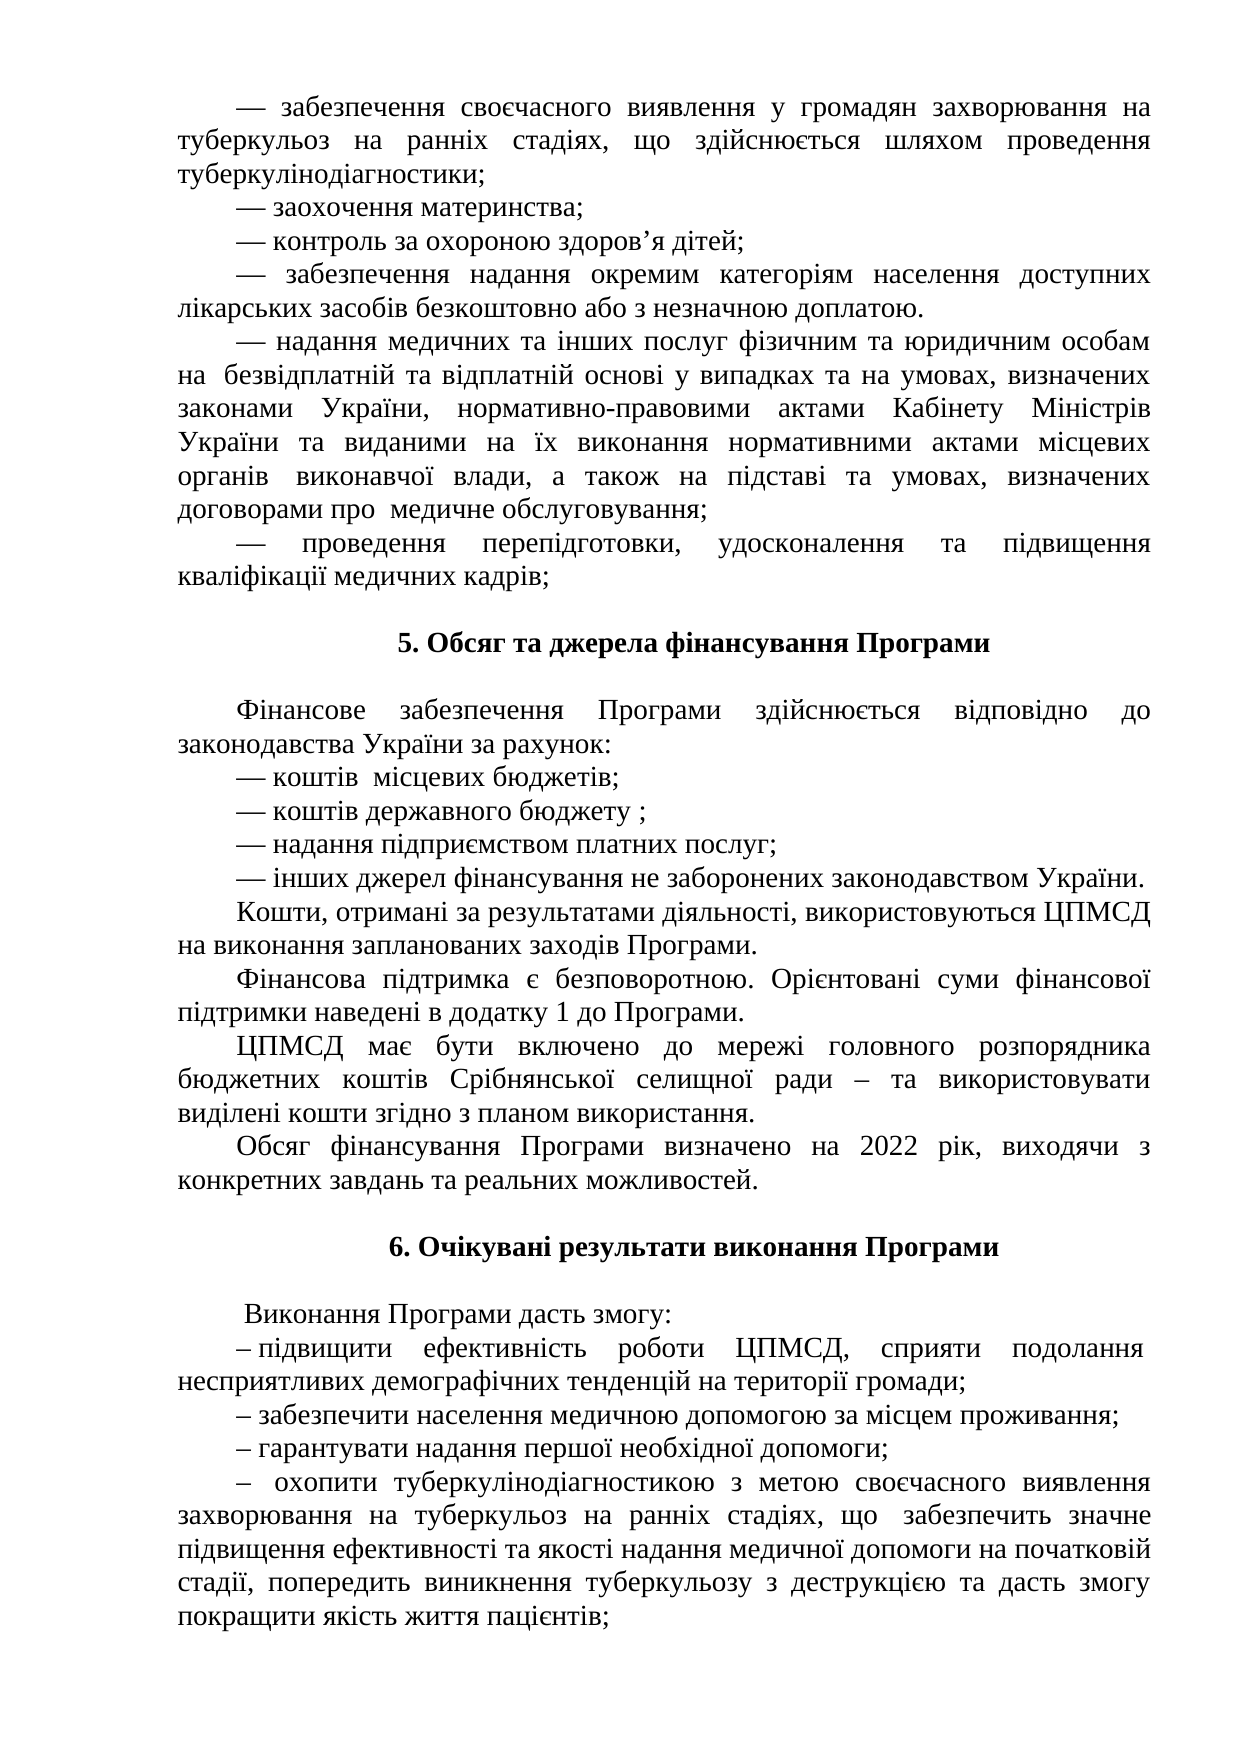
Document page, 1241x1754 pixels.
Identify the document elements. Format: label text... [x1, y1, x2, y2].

text – забезпечити населення медичною допомогою за місцем проживання; [177, 1397, 1152, 1430]
text — інших джерел фінансування не заборонених законодавством України. [177, 860, 1152, 894]
text Кошти, отримані за результатами діяльності, використовуються ЦПМСД на виконання запланованих заходів Програми. [177, 894, 1152, 961]
text Фінансова підтримка є безповоротною. Орієнтовані суми фінансової підтримки наведені в додатку 1 до Програми. [177, 961, 1152, 1028]
text — проведення перепідготовки, удосконалення та підвищення кваліфікації медичних кадрів; [177, 525, 1152, 592]
text 5. Обсяг та джерела фінансування Програми [177, 625, 1152, 659]
text – охопити туберкулінодіагностикою з метою своєчасного виявлення захворювання на туберкульоз на ранніх стадіях, що забезпечить значне підвищення ефективності та якості надання медичної допомоги на початковій стадії, попередить виникнення туберкульозу з деструкцією та дасть змогу покращити якість життя пацієнтів; [177, 1464, 1152, 1632]
text — надання медичних та інших послуг фізичним та юридичним особам на безвідплатній та відплатній основі у випадках та на умовах, визначених законами України, нормативно-правовими актами Кабінету Міністрів України та виданими на їх виконання нормативними актами місцевих органів виконавчої влади, а також на підставі та умовах, визначених договорами про медичне обслуговування; [177, 323, 1152, 525]
text ЦПМСД має бути включено до мережі головного розпорядника бюджетних коштів Срібнянської селищної ради – та використовувати виділені кошти згідно з планом використання. [177, 1028, 1152, 1128]
text — забезпечення надання окремим категоріям населення доступних лікарських засобів безкоштовно або з незначною доплатою. [177, 256, 1152, 323]
text — забезпечення своєчасного виявлення у громадян захворювання на туберкульоз на ранніх стадіях, що здійснюється шляхом проведення туберкулінодіагностики; [177, 89, 1152, 189]
text 6. Очікувані результати виконання Програми [177, 1229, 1152, 1263]
text — коштів державного бюджету ; [177, 793, 1152, 827]
text — заохочення материнства; [177, 189, 1152, 223]
text Обсяг фінансування Програми визначено на 2022 рік, виходячи з конкретних завдань та реальних можливостей. [177, 1128, 1152, 1196]
text — коштів місцевих бюджетів; [177, 759, 1152, 793]
text – підвищити ефективність роботи ЦПМСД, сприяти подолання несприятливих демографічних тенденцій на території громади; [177, 1330, 1152, 1397]
text Фінансове забезпечення Програми здійснюється відповідно до законодавства України за рахунок: [177, 692, 1152, 759]
text — контроль за охороною здоров’я дітей; [177, 223, 1152, 256]
text Виконання Програми дасть змогу: [177, 1296, 1152, 1330]
text — надання підприємством платних послуг; [177, 827, 1152, 860]
text – гарантувати надання першої необхідної допомоги; [177, 1430, 1152, 1464]
